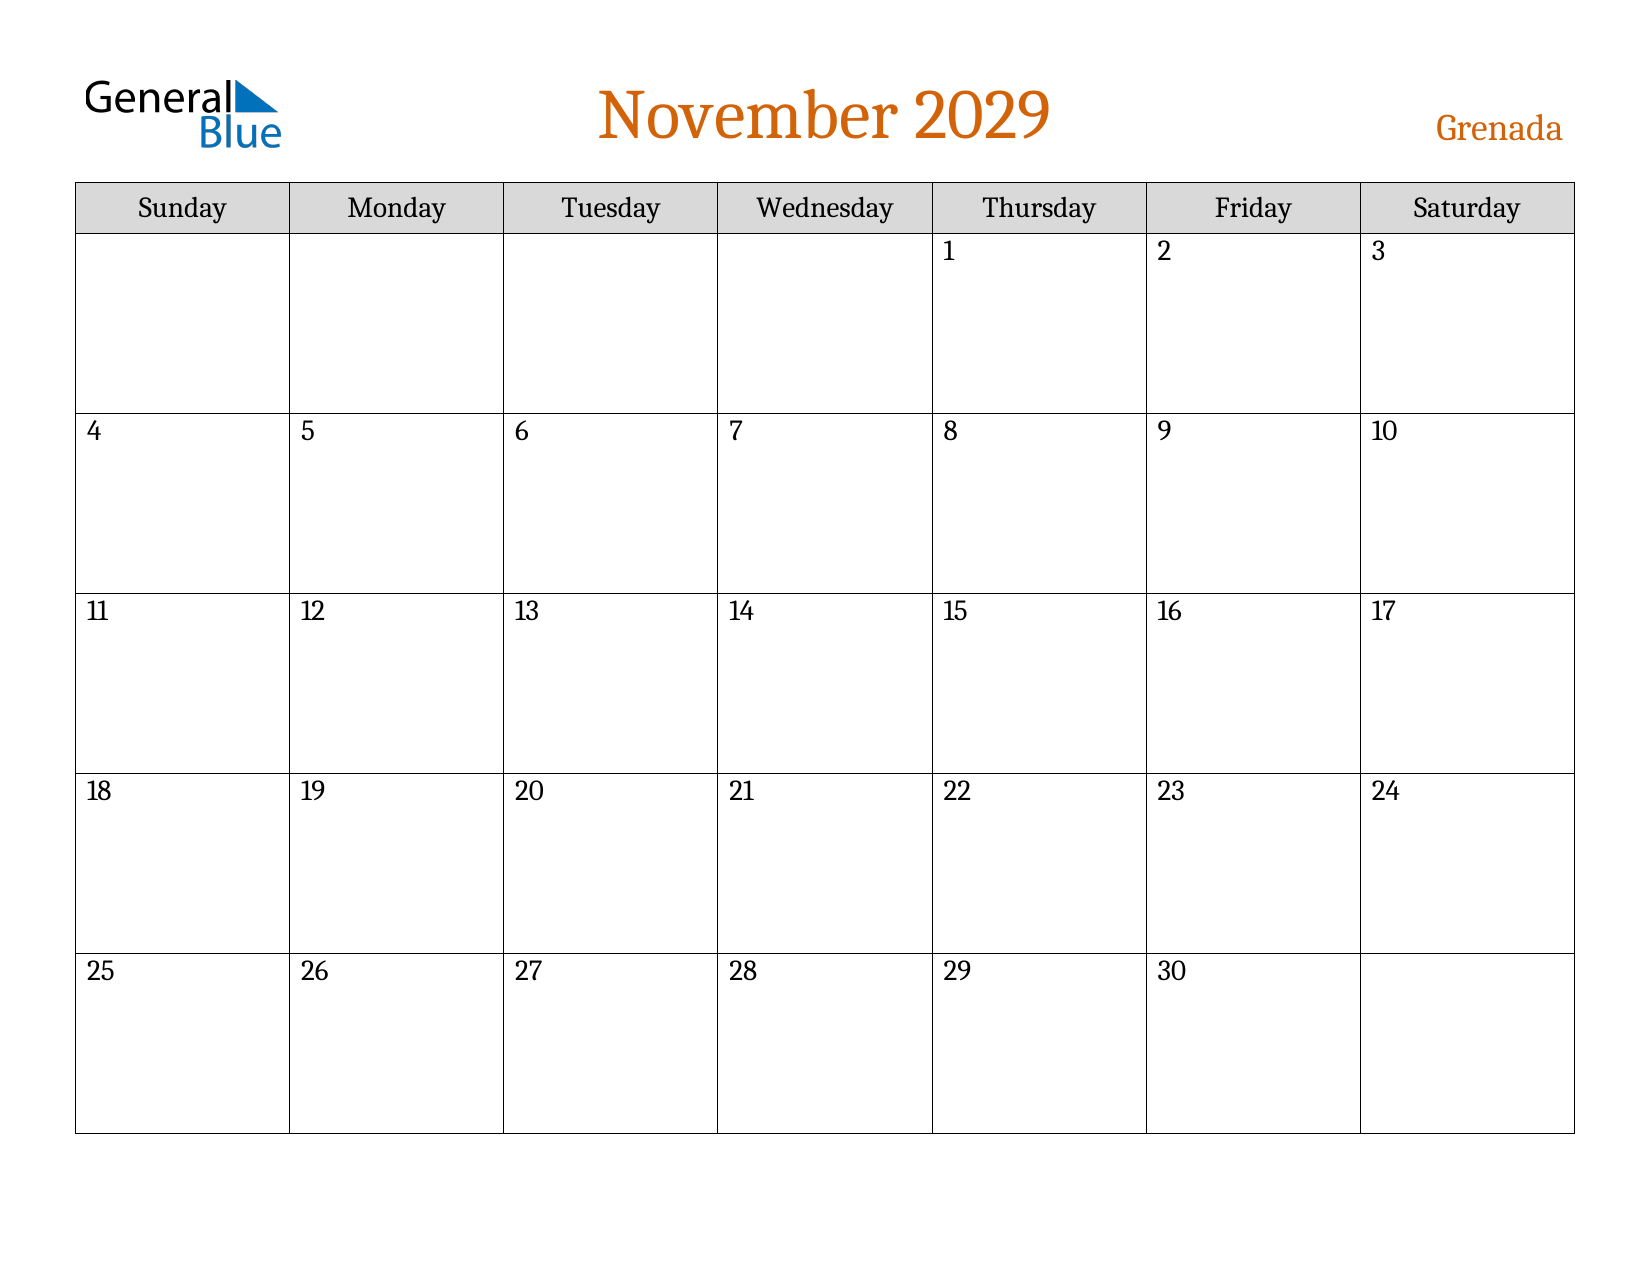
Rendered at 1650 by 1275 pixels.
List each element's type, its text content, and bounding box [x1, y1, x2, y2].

table_header Grenada [1146, 75, 1574, 182]
table_cell Saturday [1361, 183, 1574, 233]
table_cell [1147, 630, 1360, 773]
table_cell [504, 990, 717, 1133]
table_cell [76, 990, 289, 1133]
table_cell 11 [76, 594, 289, 630]
table_cell [933, 270, 1146, 413]
table_cell [1147, 270, 1360, 413]
table_cell [290, 270, 503, 413]
table_cell [933, 810, 1146, 953]
table_cell 24 [1361, 774, 1574, 810]
picture [86, 80, 281, 148]
table_cell 12 [290, 594, 503, 630]
table_header [76, 75, 503, 182]
table_cell [718, 810, 932, 953]
table_cell 5 [290, 414, 503, 450]
table_cell 21 [718, 774, 932, 810]
table_cell Wednesday [718, 183, 932, 233]
table_header November 2029 [504, 75, 1146, 182]
table_cell 6 [504, 414, 717, 450]
table_cell [1147, 810, 1360, 953]
table_cell [933, 990, 1146, 1133]
table_cell [933, 450, 1146, 593]
table_cell [1147, 990, 1360, 1133]
table_cell [504, 270, 717, 413]
table_cell 28 [718, 954, 932, 990]
table_cell [718, 234, 932, 270]
table_cell [1361, 270, 1574, 413]
table_cell 1 [933, 234, 1146, 270]
table_cell 30 [1147, 954, 1360, 990]
table_cell [1361, 990, 1574, 1133]
table_cell [718, 990, 932, 1133]
table_cell 25 [76, 954, 289, 990]
table_cell [290, 630, 503, 773]
table_cell Thursday [933, 183, 1146, 233]
table_cell 16 [1147, 594, 1360, 630]
table_cell [76, 810, 289, 953]
table_cell [1147, 450, 1360, 593]
table_cell [504, 234, 717, 270]
table_cell Tuesday [504, 183, 717, 233]
table_cell 9 [1147, 414, 1360, 450]
table_cell Sunday [76, 183, 289, 233]
table_cell 4 [76, 414, 289, 450]
table_cell 22 [933, 774, 1146, 810]
table_cell 18 [76, 774, 289, 810]
table_cell [290, 990, 503, 1133]
table_cell 17 [1361, 594, 1574, 630]
table_cell [504, 450, 717, 593]
table_cell [718, 630, 932, 773]
table_cell 14 [718, 594, 932, 630]
table_cell 7 [718, 414, 932, 450]
table_cell [504, 810, 717, 953]
table_cell [76, 234, 289, 270]
table_cell 8 [933, 414, 1146, 450]
table_cell 3 [1361, 234, 1574, 270]
table_cell 26 [290, 954, 503, 990]
table_cell [504, 630, 717, 773]
table_cell [290, 234, 503, 270]
table_cell 2 [1147, 234, 1360, 270]
table_cell [1361, 630, 1574, 773]
table_cell Friday [1147, 183, 1360, 233]
table_cell 19 [290, 774, 503, 810]
table_cell Monday [290, 183, 503, 233]
table_cell [718, 450, 932, 593]
table_cell [718, 270, 932, 413]
table_cell [1361, 450, 1574, 593]
table_cell [290, 810, 503, 953]
table_cell [1361, 954, 1574, 990]
table_cell 27 [504, 954, 717, 990]
table_cell 29 [933, 954, 1146, 990]
table_cell [76, 270, 289, 413]
table_cell [76, 630, 289, 773]
table_cell [76, 450, 289, 593]
table_cell 13 [504, 594, 717, 630]
table_cell 23 [1147, 774, 1360, 810]
table_cell [933, 630, 1146, 773]
table_cell [1361, 810, 1574, 953]
table_cell 20 [504, 774, 717, 810]
table_cell [290, 450, 503, 593]
table_cell 15 [933, 594, 1146, 630]
table_cell 10 [1361, 414, 1574, 450]
